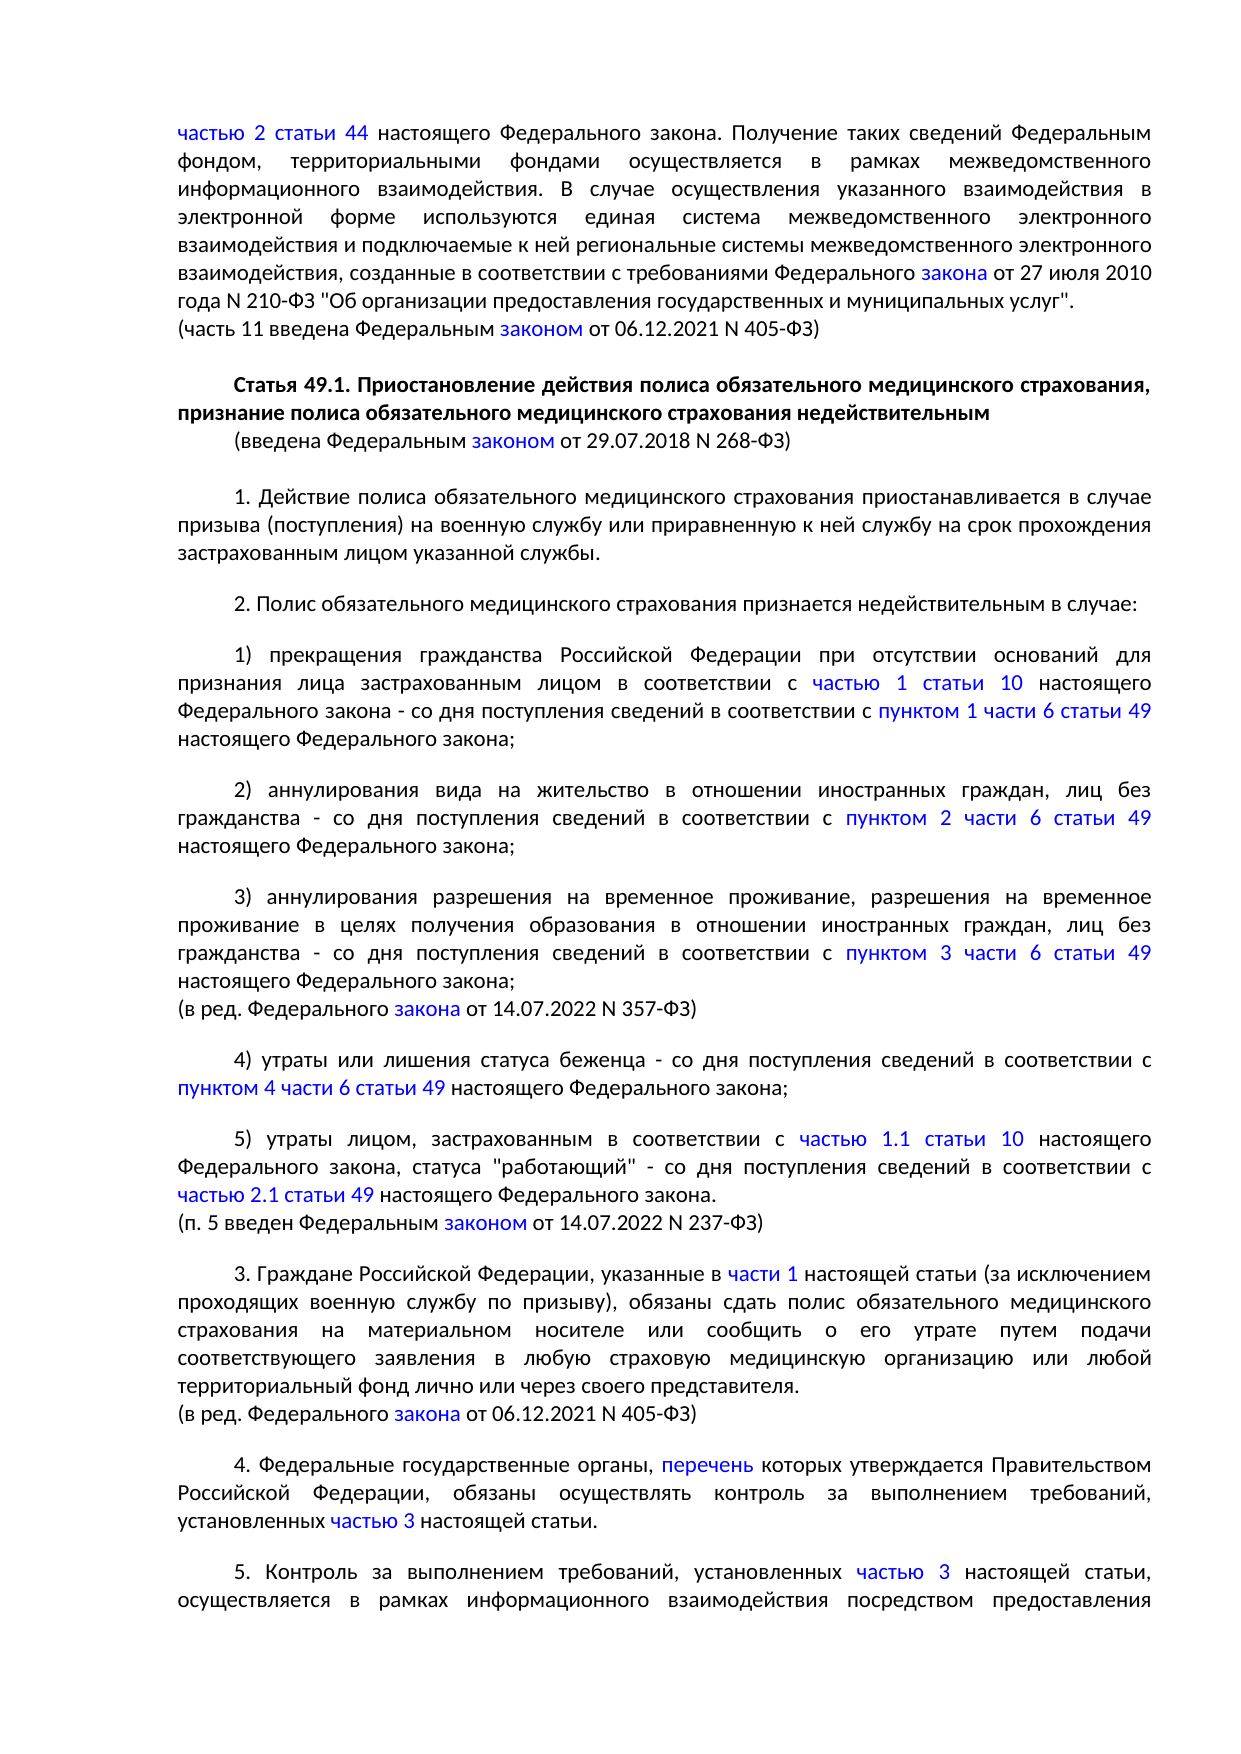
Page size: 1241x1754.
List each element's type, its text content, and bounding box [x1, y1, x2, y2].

text 1) прекращения гражданства Российской Федерации при отсутствии оснований для признания лица застрахованным лицом в соответствии с частью 1 статьи 10 настоящего Федерального закона - со дня поступления сведений в соответствии с пунктом 1 части 6 статьи 49 настоящего Федерального закона; [177, 640, 1152, 752]
text 2) аннулирования вида на жительство в отношении иностранных граждан, лиц без гражданства - со дня поступления сведений в соответствии с пунктом 2 части 6 статьи 49 настоящего Федерального закона; [177, 775, 1152, 859]
text (п. 5 введен Федеральным законом от 14.07.2022 N 237-ФЗ) [177, 1208, 1152, 1236]
text 3) аннулирования разрешения на временное проживание, разрешения на временное проживание в целях получения образования в отношении иностранных граждан, лиц без гражданства - со дня поступления сведений в соответствии с пунктом 3 части 6 статьи 49 настоящего Федерального закона; [177, 882, 1152, 994]
text 4) утраты или лишения статуса беженца - со дня поступления сведений в соответствии с пунктом 4 части 6 статьи 49 настоящего Федерального закона; [177, 1045, 1152, 1101]
text (часть 11 введена Федеральным законом от 06.12.2021 N 405-ФЗ) [177, 314, 1152, 342]
text 3. Граждане Российской Федерации, указанные в части 1 настоящей статьи (за исключением проходящих военную службу по призыву), обязаны сдать полис обязательного медицинского страхования на материальном носителе или сообщить о его утрате путем подачи соответствующего заявления в любую страховую медицинскую организацию или любой территориальный фонд лично или через своего представителя. [177, 1259, 1152, 1399]
text (в ред. Федерального закона от 06.12.2021 N 405-ФЗ) [177, 1399, 1152, 1427]
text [177, 118, 1152, 314]
title Статья 49.1. Приостановление действия полиса обязательного медицинского страхования, признание полиса обязательного медицинского страхования недействительным [177, 370, 1152, 426]
text 1. Действие полиса обязательного медицинского страхования приостанавливается в случае призыва (поступления) на военную службу или приравненную к ней службу на срок прохождения застрахованным лицом указанной службы. [177, 482, 1152, 566]
text 2. Полис обязательного медицинского страхования признается недействительным в случае: [177, 589, 1152, 617]
text 4. Федеральные государственные органы, перечень которых утверждается Правительством Российской Федерации, обязаны осуществлять контроль за выполнением требований, установленных частью 3 настоящей статьи. [177, 1450, 1152, 1534]
text (в ред. Федерального закона от 14.07.2022 N 357-ФЗ) [177, 994, 1152, 1022]
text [177, 1557, 1152, 1613]
text 5) утраты лицом, застрахованным в соответствии с частью 1.1 статьи 10 настоящего Федерального закона, статуса "работающий" - со дня поступления сведений в соответствии с частью 2.1 статьи 49 настоящего Федерального закона. [177, 1124, 1152, 1208]
text (введена Федеральным законом от 29.07.2018 N 268-ФЗ) [177, 426, 1152, 454]
